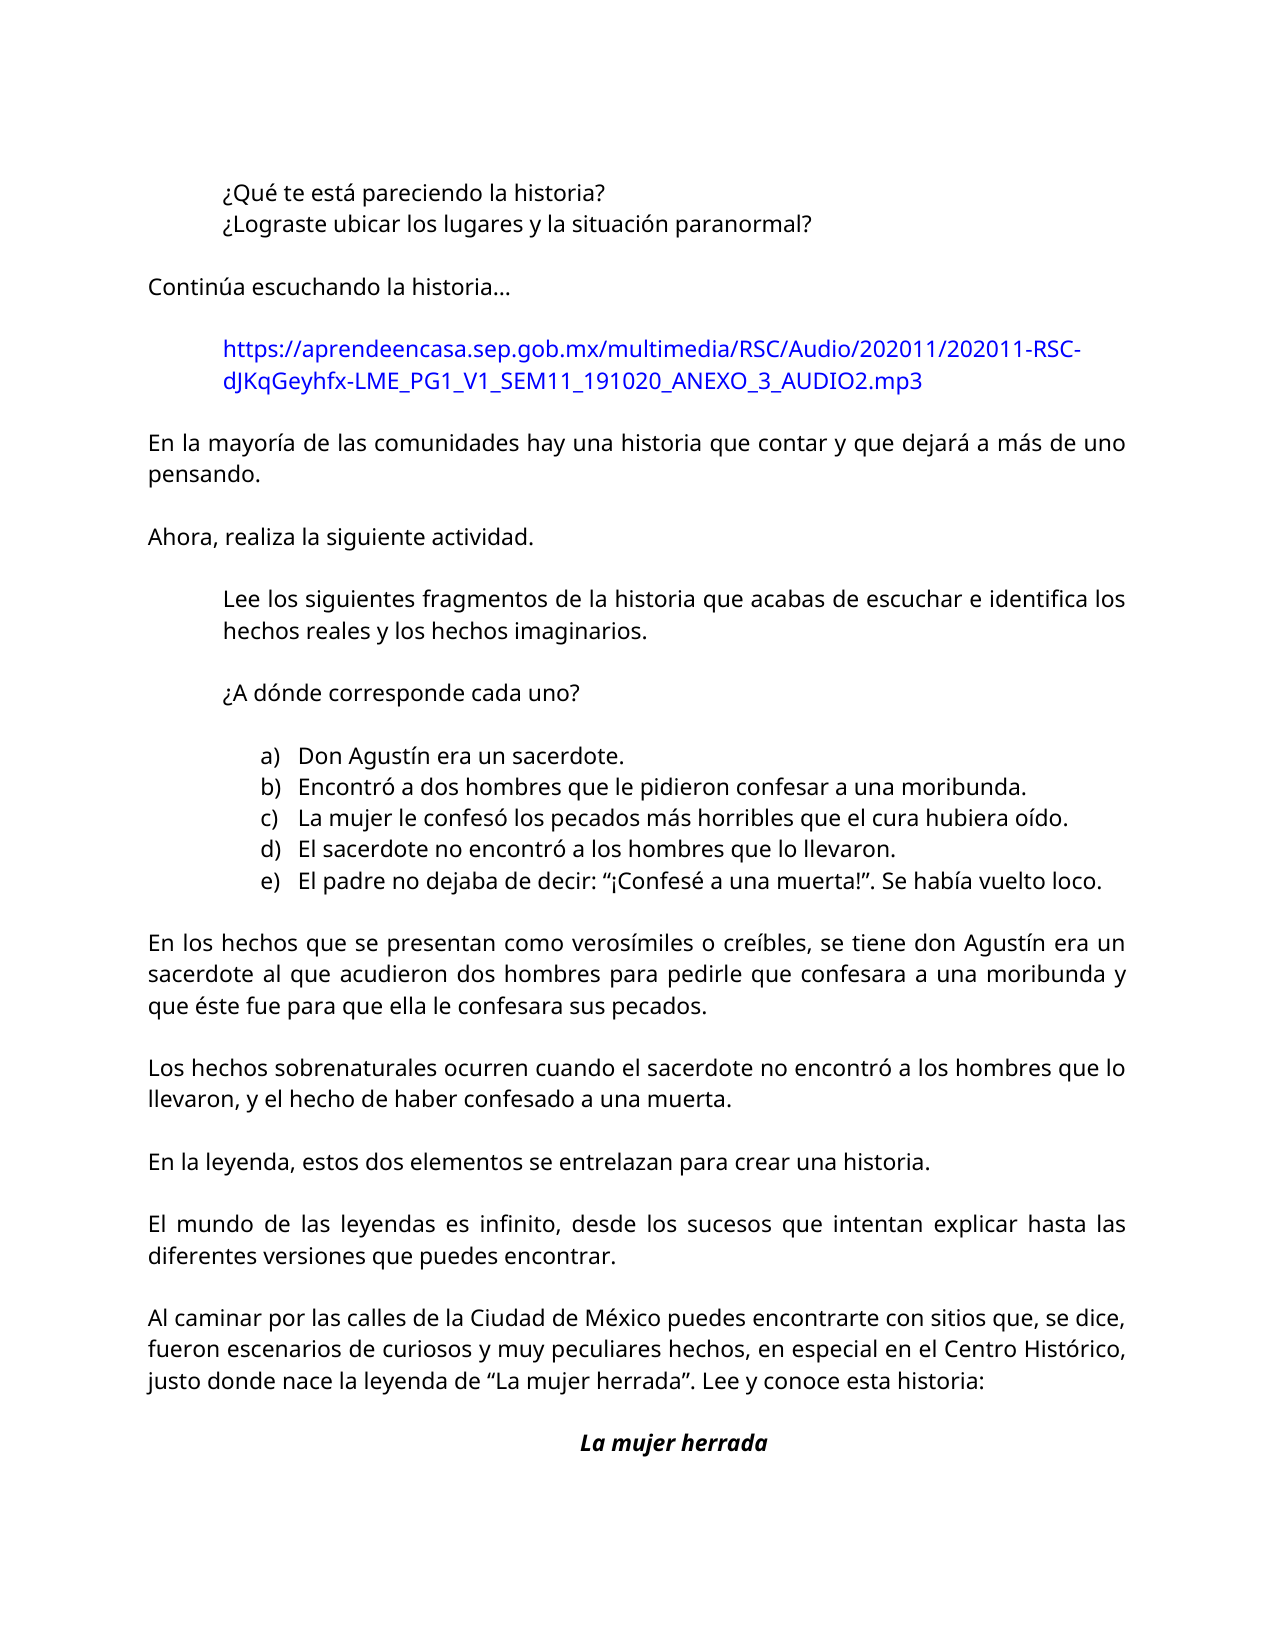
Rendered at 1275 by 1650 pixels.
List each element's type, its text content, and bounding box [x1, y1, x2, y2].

text Los hechos sobrenaturales ocurren cuando el sacerdote no encontró a los hombres que lo llevaron, y el hecho de haber confesado a una muerta. [148, 1052, 1127, 1115]
text En los hechos que se presentan como verosímiles o creíbles, se tiene don Agustín era un sacerdote al que acudieron dos hombres para pedirle que confesara a una moribunda y que éste fue para que ella le confesara sus pecados. [148, 927, 1127, 1021]
text Al caminar por las calles de la Ciudad de México puedes encontrarte con sitios que, se dice, fueron escenarios de curiosos y muy peculiares hechos, en especial en el Centro Histórico, justo donde nace la leyenda de “La mujer herrada”. Lee y conoce esta historia: [148, 1302, 1127, 1396]
list ¿A dónde corresponde cada uno? [223, 677, 1127, 708]
list Lee los siguientes fragmentos de la historia que acabas de escuchar e identifica los hechos reales y los hechos imaginarios. [223, 583, 1127, 646]
list https://aprendeencasa.sep.gob.mx/multimedia/RSC/Audio/202011/202011-RSC-dJKqGeyhfx-LME_PG1_V1_SEM11_191020_ANEXO_3_AUDIO2.mp3 [223, 333, 1127, 396]
text En la mayoría de las comunidades hay una historia que contar y que dejará a más de uno pensando. [148, 427, 1127, 490]
text En la leyenda, estos dos elementos se entrelazan para crear una historia. [148, 1146, 1127, 1177]
list Encontró a dos hombres que le pidieron confesar a una moribunda. [260, 771, 1127, 802]
list ¿Lograste ubicar los lugares y la situación paranormal? [223, 208, 1127, 240]
text El mundo de las leyendas es infinito, desde los sucesos que intentan explicar hasta las diferentes versiones que puedes encontrar. [148, 1208, 1127, 1271]
list ¿Qué te está pareciendo la historia? [223, 177, 1127, 208]
list La mujer le confesó los pecados más horribles que el cura hubiera oído. [260, 802, 1127, 833]
text Ahora, realiza la siguiente actividad. [148, 521, 1127, 552]
list El padre no dejaba de decir: “¡Confesé a una muerta!”. Se había vuelto loco. [260, 865, 1127, 896]
text Continúa escuchando la historia… [148, 271, 1127, 302]
list El sacerdote no encontró a los hombres que lo llevaron. [260, 833, 1127, 865]
list Don Agustín era un sacerdote. [260, 740, 1127, 771]
list La mujer herrada [223, 1427, 1127, 1458]
